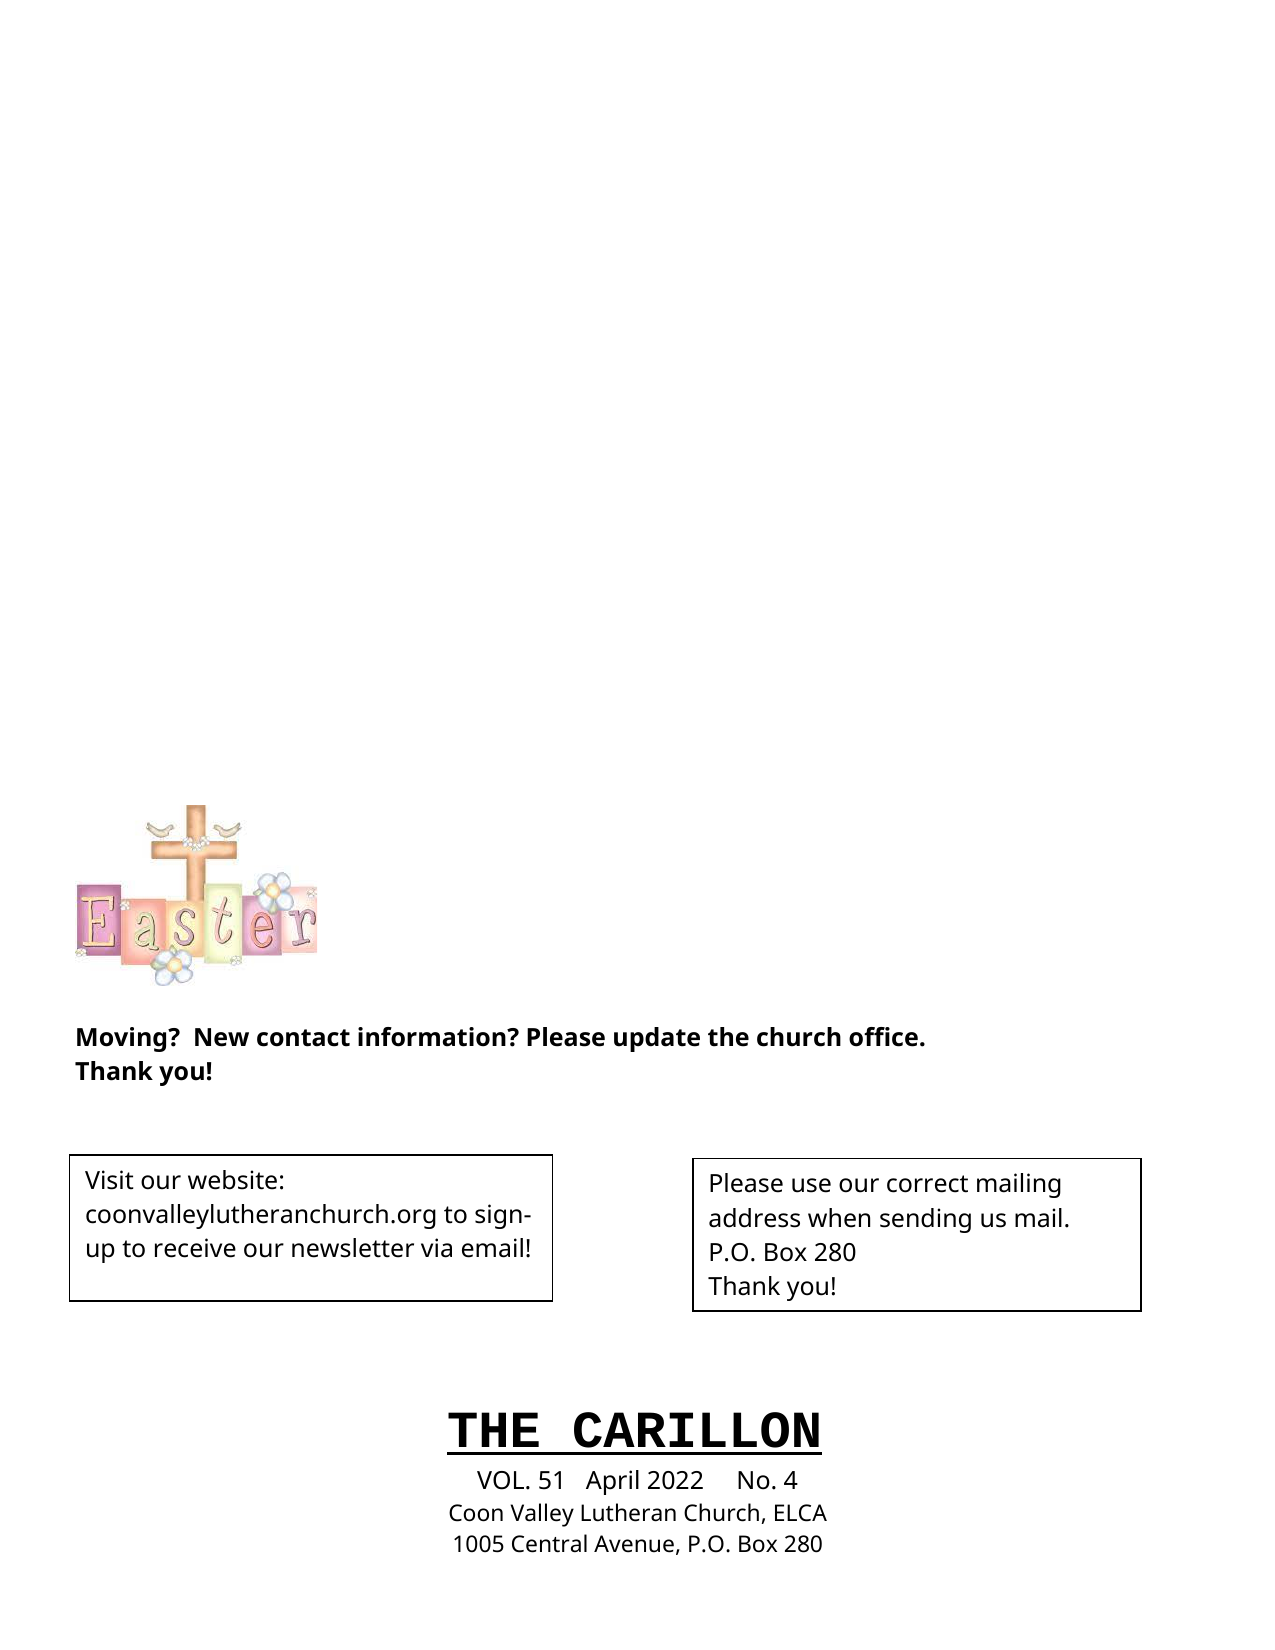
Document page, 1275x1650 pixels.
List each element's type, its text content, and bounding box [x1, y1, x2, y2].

picture [75, 805, 318, 986]
text THE CARILLON [75, 1404, 1200, 1463]
text Moving? New contact information? Please update the church office. [75, 1019, 1200, 1054]
text Thank you! [75, 1054, 1200, 1088]
text VOL. 51 April 2022 No. 4 [75, 1463, 1200, 1497]
text Coon Valley Lutheran Church, ELCA 1005 Central Avenue, P.O. Box 280 [75, 1497, 1200, 1559]
